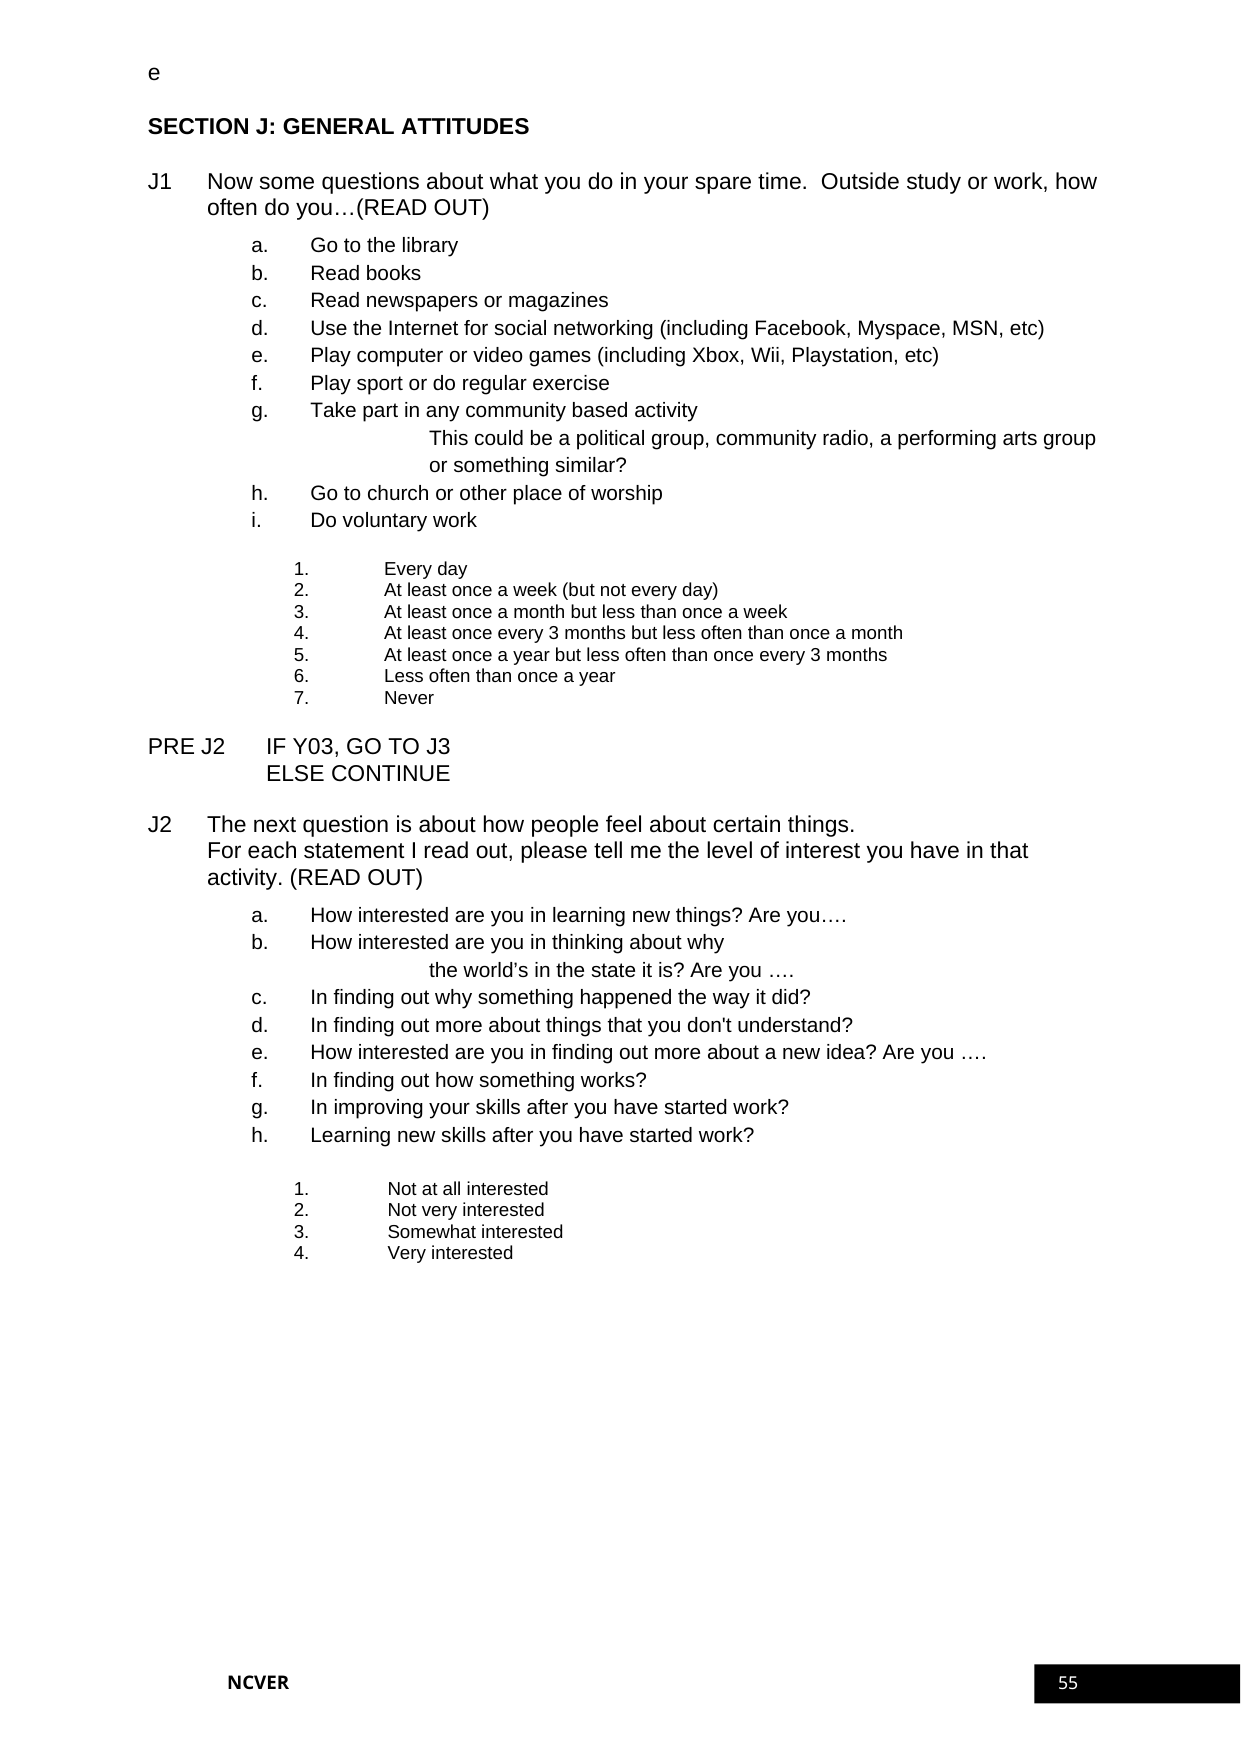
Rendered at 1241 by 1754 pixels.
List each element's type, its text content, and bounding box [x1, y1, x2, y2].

list At least once every 3 months but less often than once a month [293, 622, 1107, 643]
list Not very interested [293, 1199, 1107, 1221]
list J1 Now some questions about what you do in your spare time. Outside study or work, how often do you…(READ OUT) [148, 168, 1107, 221]
list PRE J2 IF Y03, GO TO J3 ELSE CONTINUE [148, 733, 1107, 786]
list How interested are you in thinking about why the world’s in the state it is? Are you …. [251, 930, 1104, 981]
list How interested are you in learning new things? Are you…. [251, 902, 1104, 926]
list Go to church or other place of worship [251, 481, 1104, 505]
list Not at all interested [293, 1177, 1107, 1199]
list Never [293, 687, 1107, 708]
list Somewhat interested [293, 1221, 1107, 1242]
list In finding out how something works? [251, 1067, 1104, 1091]
list Use the Internet for social networking (including Facebook, Myspace, MSN, etc) [251, 316, 1104, 340]
list How interested are you in finding out more about a new idea? Are you …. [251, 1040, 1104, 1064]
list Read books [251, 261, 1104, 285]
list J2 The next question is about how people feel about certain things. For each statement I read out, please tell me the level of interest you have in that activity. (READ OUT) [148, 811, 1107, 890]
list At least once a month but less than once a week [293, 600, 1107, 622]
list Play computer or video games (including Xbox, Wii, Playstation, etc) [251, 343, 1104, 367]
list SECTION J: GENERAL ATTITUDES [148, 113, 1104, 139]
list Do voluntary work [251, 508, 1104, 532]
list Take part in any community based activity This could be a political group, community radio, a performing arts group or something similar? [251, 398, 1104, 477]
list Go to the library [251, 233, 1104, 257]
list Learning new skills after you have started work? [251, 1122, 1104, 1146]
list At least once a year but less often than once every 3 months [293, 643, 1107, 665]
list Every day [293, 557, 1107, 579]
list Less often than once a year [293, 665, 1107, 687]
list At least once a week (but not every day) [293, 579, 1107, 600]
list In improving your skills after you have started work? [251, 1095, 1104, 1119]
list In finding out more about things that you don't understand? [251, 1012, 1104, 1036]
list Play sport or do regular exercise [251, 371, 1104, 395]
list Read newspapers or magazines [251, 288, 1104, 312]
list In finding out why something happened the way it did? [251, 985, 1104, 1009]
list Very interested [293, 1242, 1107, 1264]
